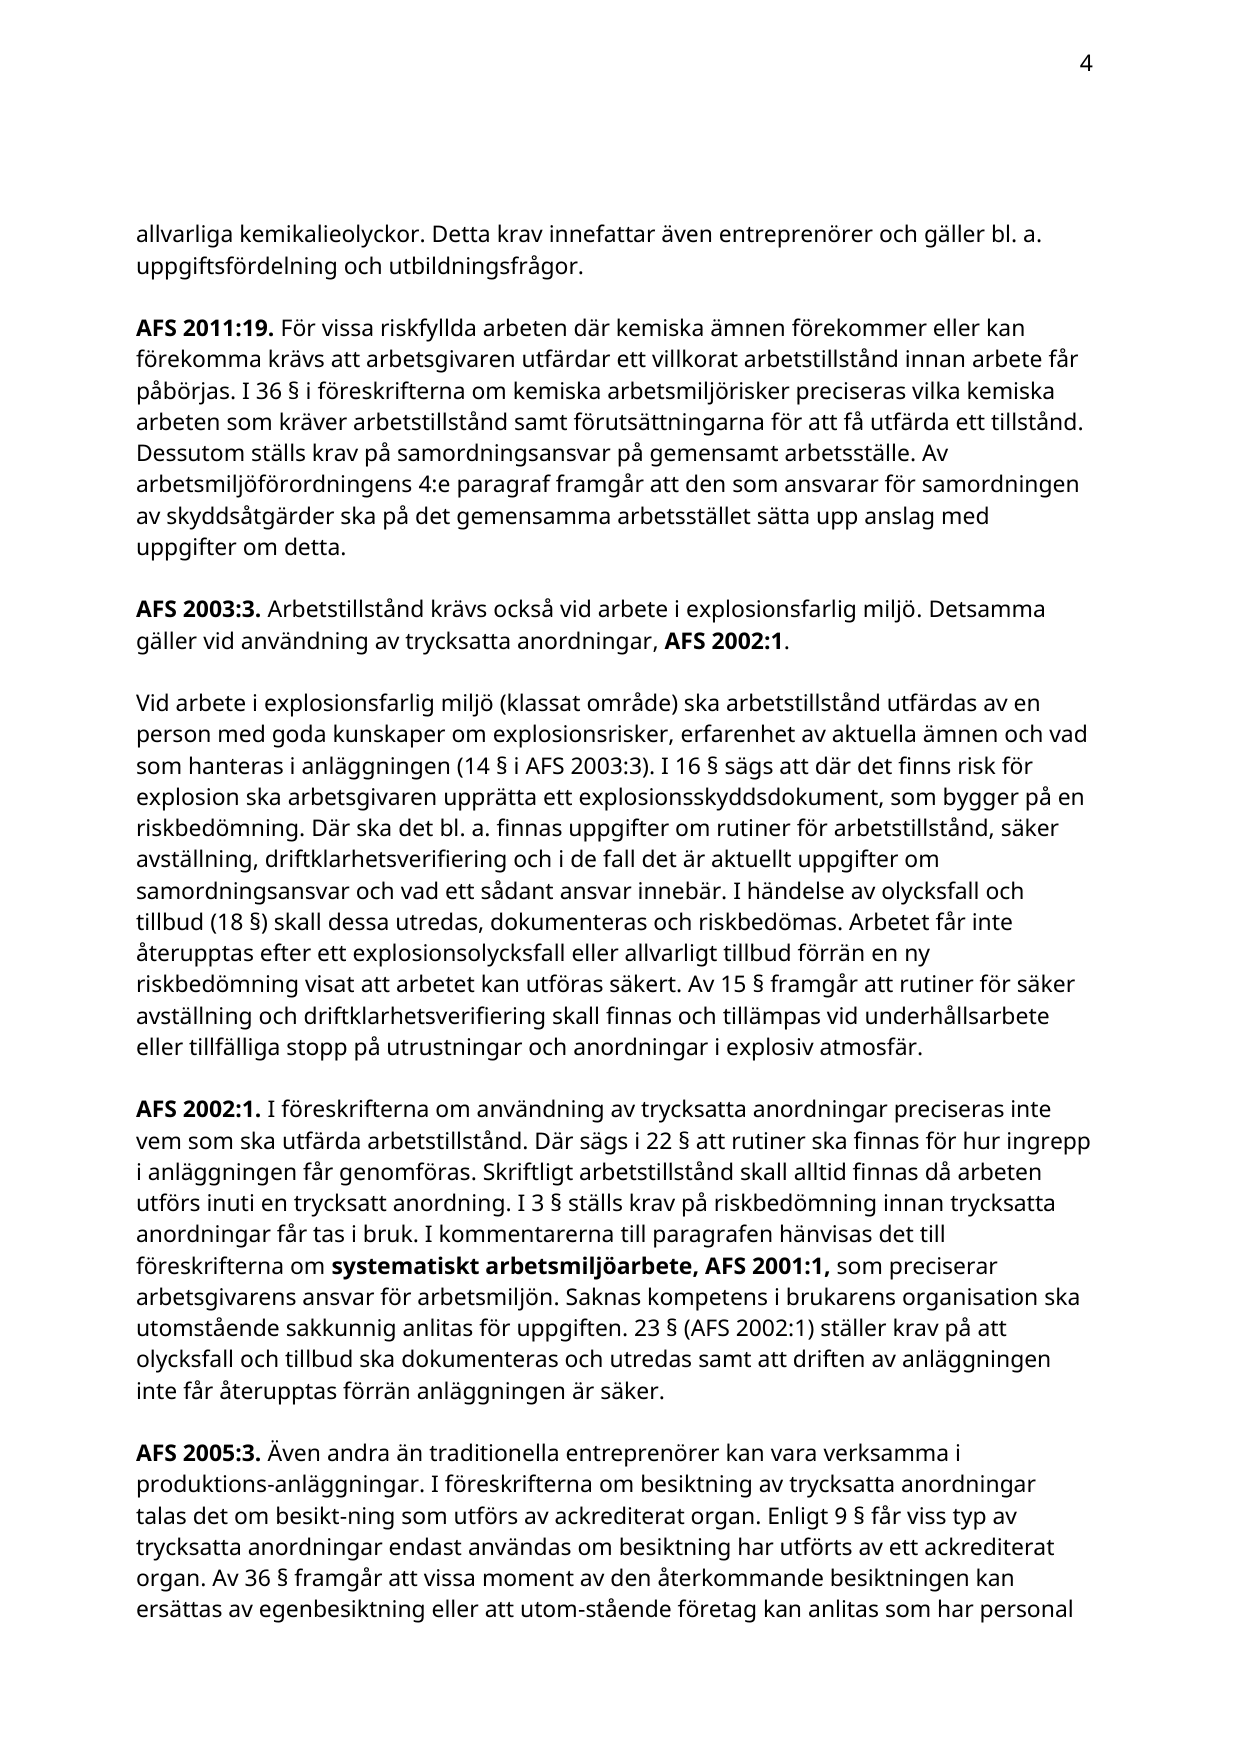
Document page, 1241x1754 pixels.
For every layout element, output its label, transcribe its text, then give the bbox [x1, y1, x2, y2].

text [136, 218, 1092, 281]
text AFS 2011:19. För vissa riskfyllda arbeten där kemiska ämnen förekommer eller kan förekomma krävs att arbetsgivaren utfärdar ett villkorat arbetstillstånd innan arbete får påbörjas. I 36 § i föreskrifterna om kemiska arbetsmiljörisker preciseras vilka kemiska arbeten som kräver arbetstillstånd samt förutsättningarna för att få utfärda ett tillstånd. Dessutom ställs krav på samordningsansvar på gemensamt arbetsställe. Av arbetsmiljöförordningens 4:e paragraf framgår att den som ansvarar för samordningen av skyddsåtgärder ska på det gemensamma arbetsstället sätta upp anslag med uppgifter om detta. [136, 312, 1092, 562]
text AFS 2003:3. Arbetstillstånd krävs också vid arbete i explosionsfarlig miljö. Detsamma gäller vid användning av trycksatta anordningar, AFS 2002:1. [136, 593, 1092, 656]
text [136, 1437, 1092, 1625]
text AFS 2002:1. I föreskrifterna om användning av trycksatta anordningar preciseras inte vem som ska utfärda arbetstillstånd. Där sägs i 22 § att rutiner ska finnas för hur ingrepp i anläggningen får genomföras. Skriftligt arbetstillstånd skall alltid finnas då arbeten utförs inuti en trycksatt anordning. I 3 § ställs krav på riskbedömning innan trycksatta anordningar får tas i bruk. I kommentarerna till paragrafen hänvisas det till föreskrifterna om systematiskt arbetsmiljöarbete, AFS 2001:1, som preciserar arbetsgivarens ansvar för arbetsmiljön. Saknas kompetens i brukarens organisation ska utomstående sakkunnig anlitas för uppgiften. 23 § (AFS 2002:1) ställer krav på att olycksfall och tillbud ska dokumenteras och utredas samt att driften av anläggningen inte får återupptas förrän anläggningen är säker. [136, 1093, 1092, 1406]
text Vid arbete i explosionsfarlig miljö (klassat område) ska arbetstillstånd utfärdas av en person med goda kunskaper om explosionsrisker, erfarenhet av aktuella ämnen och vad som hanteras i anläggningen (14 § i AFS 2003:3). I 16 § sägs att där det finns risk för explosion ska arbetsgivaren upprätta ett explosionsskyddsdokument, som bygger på en riskbedömning. Där ska det bl. a. finnas uppgifter om rutiner för arbetstillstånd, säker avställning, driftklarhetsverifiering och i de fall det är aktuellt uppgifter om samordningsansvar och vad ett sådant ansvar innebär. I händelse av olycksfall och tillbud (18 §) skall dessa utredas, dokumenteras och riskbedömas. Arbetet får inte återupptas efter ett explosionsolycksfall eller allvarligt tillbud förrän en ny riskbedömning visat att arbetet kan utföras säkert. Av 15 § framgår att rutiner för säker avställning och driftklarhetsverifiering skall finnas och tillämpas vid underhållsarbete eller tillfälliga stopp på utrustningar och anordningar i explosiv atmosfär. [136, 687, 1092, 1062]
